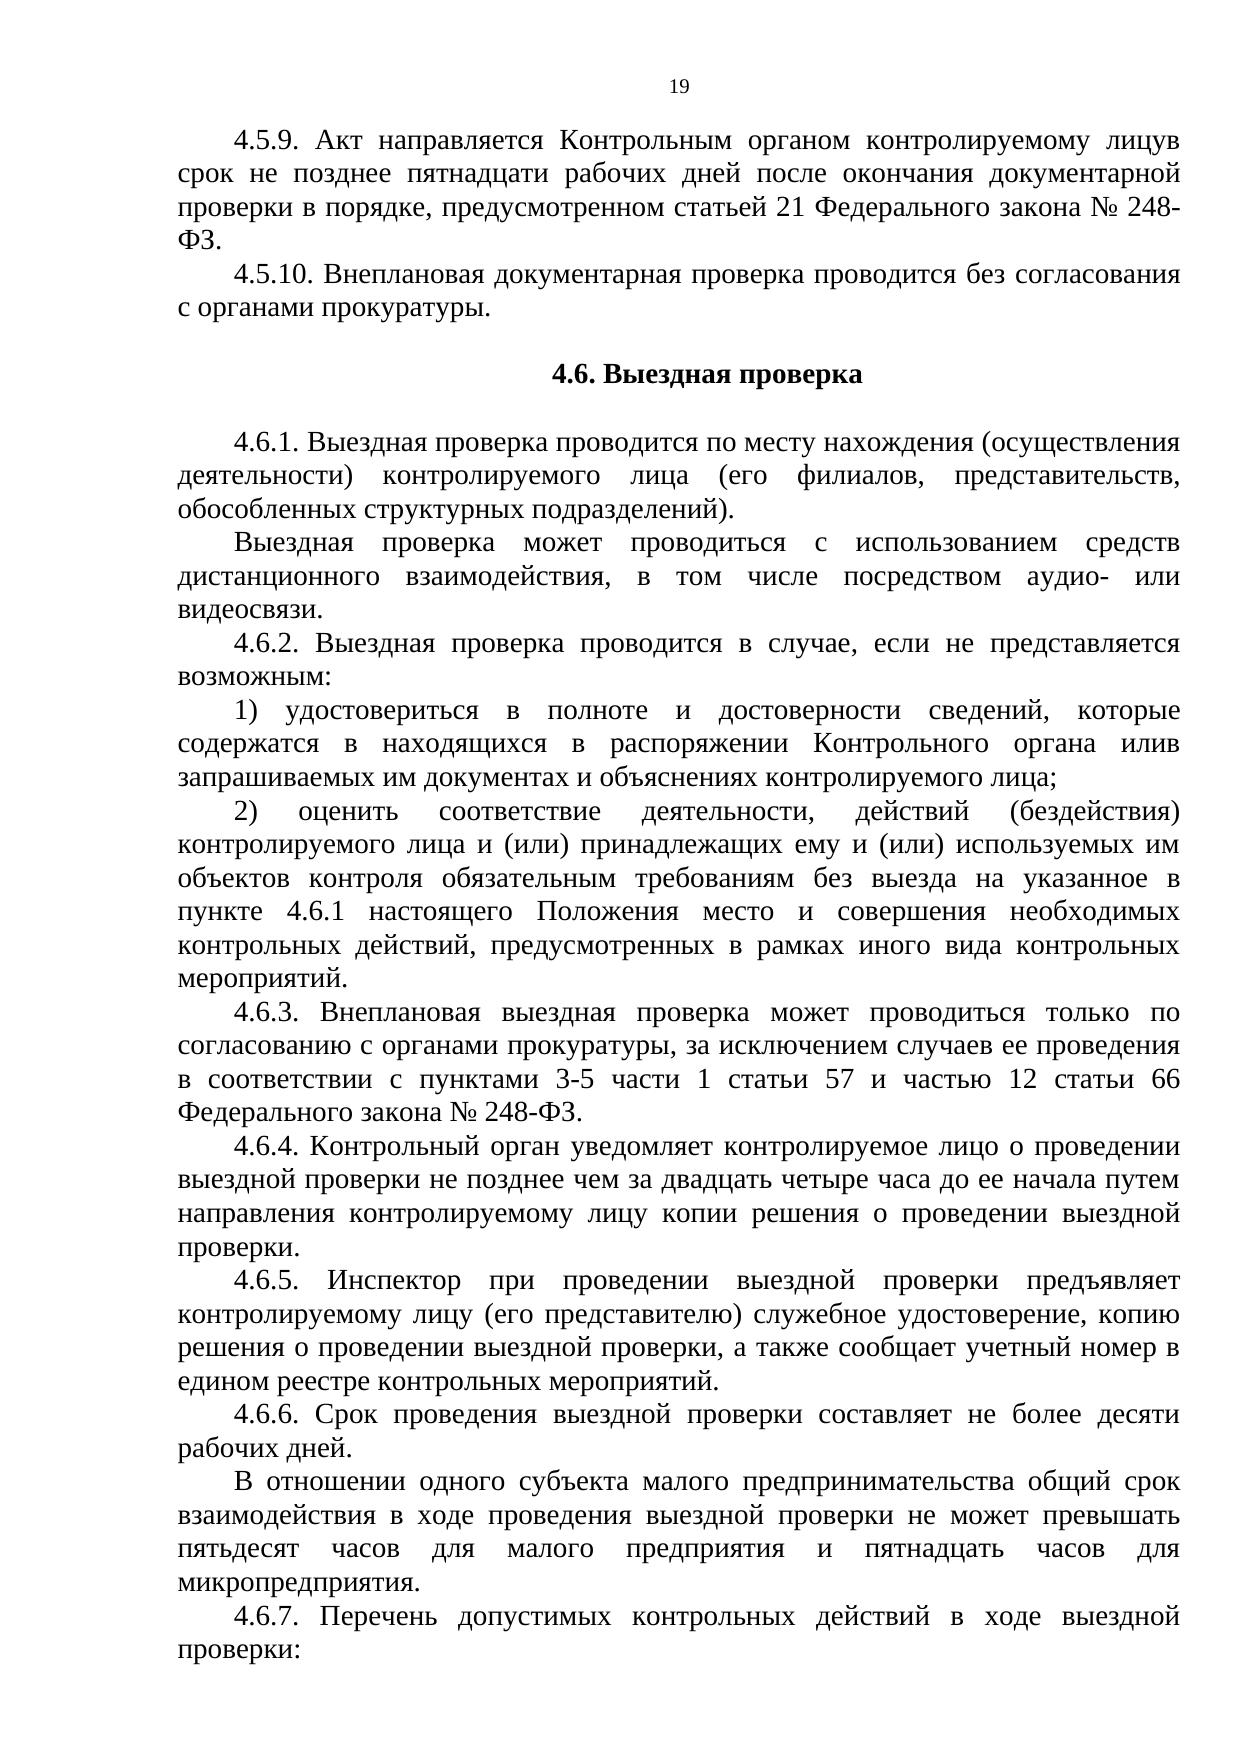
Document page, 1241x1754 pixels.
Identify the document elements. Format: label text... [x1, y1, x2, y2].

text Выездная проверка может проводиться с использованием средств дистанционного взаимодействия, в том числе посредством аудио- или видеосвязи. [177, 524, 1181, 625]
text 4.6.4. Контрольный орган уведомляет контролируемое лицо о проведении выездной проверки не позднее чем за двадцать четыре часа до ее начала путем направления контролируемому лицу копии решения о проведении выездной проверки. [177, 1128, 1181, 1262]
text 2) оценить соответствие деятельности, действий (бездействия) контролируемого лица и (или) принадлежащих ему и (или) используемых им объектов контроля обязательным требованиям без выезда на указанное в пункте 4.6.1 настоящего Положения место и совершения необходимых контрольных действий, предусмотренных в рамках иного вида контрольных мероприятий. [177, 793, 1181, 994]
list 4.6.6. Срок проведения выездной проверки составляет не более десяти рабочих дней. [177, 1396, 1181, 1463]
list В отношении одного субъекта малого предпринимательства общий срок взаимодействия в ходе проведения выездной проверки не может превышать пятьдесят часов для малого предприятия и пятнадцать часов для микропредприятия. [177, 1463, 1181, 1598]
list 4.6.5. Инспектор при проведении выездной проверки предъявляет контролируемому лицу (его представителю) служебное удостоверение, копию решения о проведении выездной проверки, а также сообщает учетный номер в едином реестре контрольных мероприятий. [177, 1262, 1181, 1396]
list 4.6.2. Выездная проверка проводится в случае, если не представляется возможным: [177, 625, 1181, 692]
list 4.5.10. Внеплановая документарная проверка проводится без согласования с органами прокуратуры. [177, 256, 1181, 323]
text 4.6.3. Внеплановая выездная проверка может проводиться только по согласованию с органами прокуратуры, за исключением случаев ее проведения в соответствии с пунктами 3-5 части 1 статьи 57 и частью 12 статьи 66 Федерального закона № 248-ФЗ. [177, 994, 1181, 1128]
list 4.6. Выездная проверка [177, 357, 1181, 390]
list 4.6.1. Выездная проверка проводится по месту нахождения (осуществления деятельности) контролируемого лица (его филиалов, представительств, обособленных структурных подразделений). [177, 424, 1181, 524]
text 4.5.9. Акт направляется Контрольным органом контролируемому лицув срок не позднее пятнадцати рабочих дней после окончания документарной проверки в порядке, предусмотренном статьей 21 Федерального закона № 248-ФЗ. [177, 122, 1181, 256]
text 1) удостовериться в полноте и достоверности сведений, которые содержатся в находящихся в распоряжении Контрольного органа илив запрашиваемых им документах и объяснениях контролируемого лица; [177, 692, 1181, 793]
text 4.6.7. Перечень допустимых контрольных действий в ходе выездной проверки: [177, 1598, 1181, 1665]
